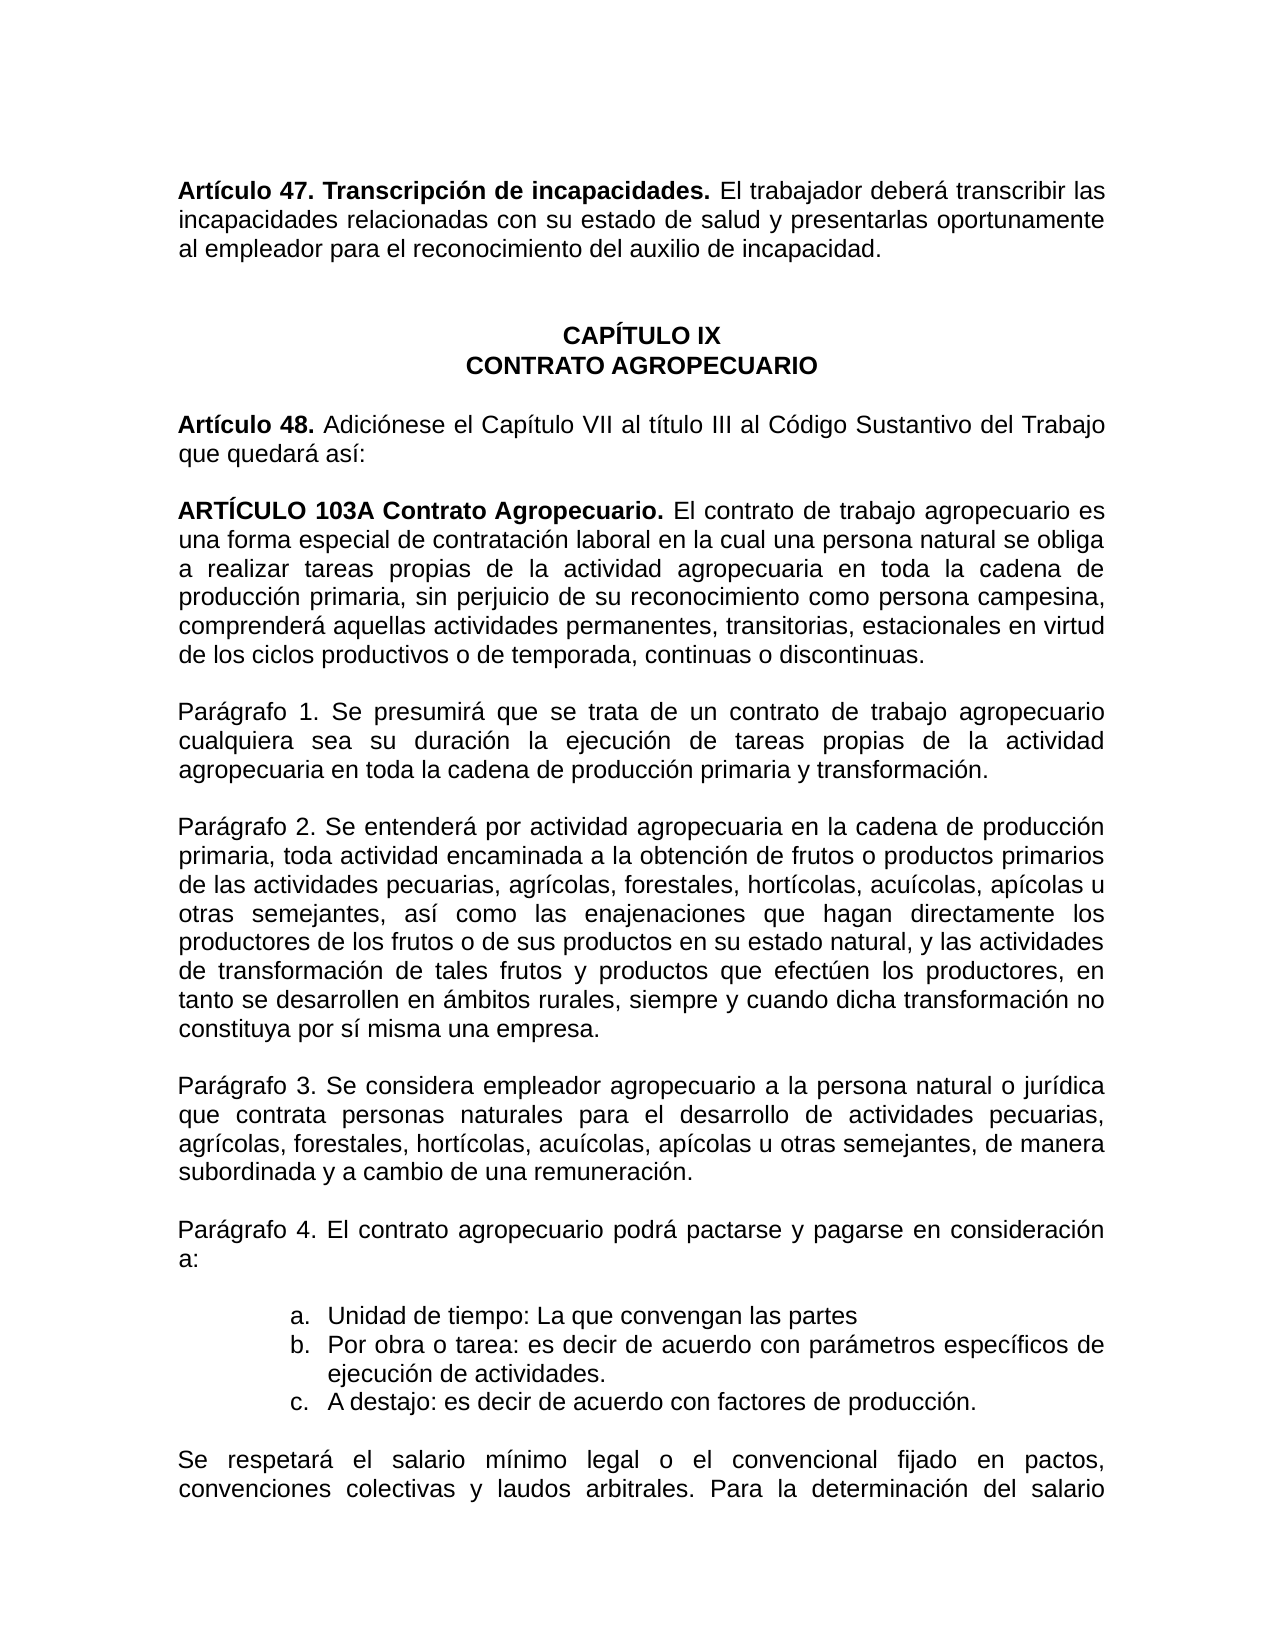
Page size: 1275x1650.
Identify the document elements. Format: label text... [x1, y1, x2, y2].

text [177, 1445, 1106, 1502]
text Artículo 47. Transcripción de incapacidades. El trabajador deberá transcribir las incapacidades relacionadas con su estado de salud y presentarlas oportunamente al empleador para el reconocimiento del auxilio de incapacidad. [177, 176, 1106, 262]
text Parágrafo 3. Se considera empleador agropecuario a la persona natural o jurídica que contrata personas naturales para el desarrollo de actividades pecuarias, agrícolas, forestales, hortícolas, acuícolas, apícolas u otras semejantes, de manera subordinada y a cambio de una remuneración. [177, 1071, 1106, 1186]
text Parágrafo 1. Se presumirá que se trata de un contrato de trabajo agropecuario cualquiera sea su duración la ejecución de tareas propias de la actividad agropecuaria en toda la cadena de producción primaria y transformación. [177, 697, 1106, 783]
text Artículo 48. Adiciónese el Capítulo VII al título III al Código Sustantivo del Trabajo que quedará así: [177, 410, 1106, 467]
text Parágrafo 4. El contrato agropecuario podrá pactarse y pagarse en consideración a: [177, 1215, 1106, 1272]
list Por obra o tarea: es decir de acuerdo con parámetros específicos de ejecución de actividades. [290, 1330, 1106, 1387]
text Parágrafo 2. Se entenderá por actividad agropecuaria en la cadena de producción primaria, toda actividad encaminada a la obtención de frutos o productos primarios de las actividades pecuarias, agrícolas, forestales, hortícolas, acuícolas, apícolas u otras semejantes, así como las enajenaciones que hagan directamente los productores de los frutos o de sus productos en su estado natural, y las actividades de transformación de tales frutos y productos que efectúen los productores, en tanto se desarrollen en ámbitos rurales, siempre y cuando dicha transformación no constituya por sí misma una empresa. [177, 812, 1106, 1042]
text ARTÍCULO 103A Contrato Agropecuario. El contrato de trabajo agropecuario es una forma especial de contratación laboral en la cual una persona natural se obliga a realizar tareas propias de la actividad agropecuaria en toda la cadena de producción primaria, sin perjuicio de su reconocimiento como persona campesina, comprenderá aquellas actividades permanentes, transitorias, estacionales en virtud de los ciclos productivos o de temporada, continuas o discontinuas. [177, 496, 1106, 668]
text CONTRATO AGROPECUARIO [177, 351, 1106, 380]
list A destajo: es decir de acuerdo con factores de producción. [290, 1387, 1106, 1416]
list Unidad de tiempo: La que convengan las partes [290, 1301, 1106, 1330]
text CAPÍTULO IX [177, 321, 1106, 349]
